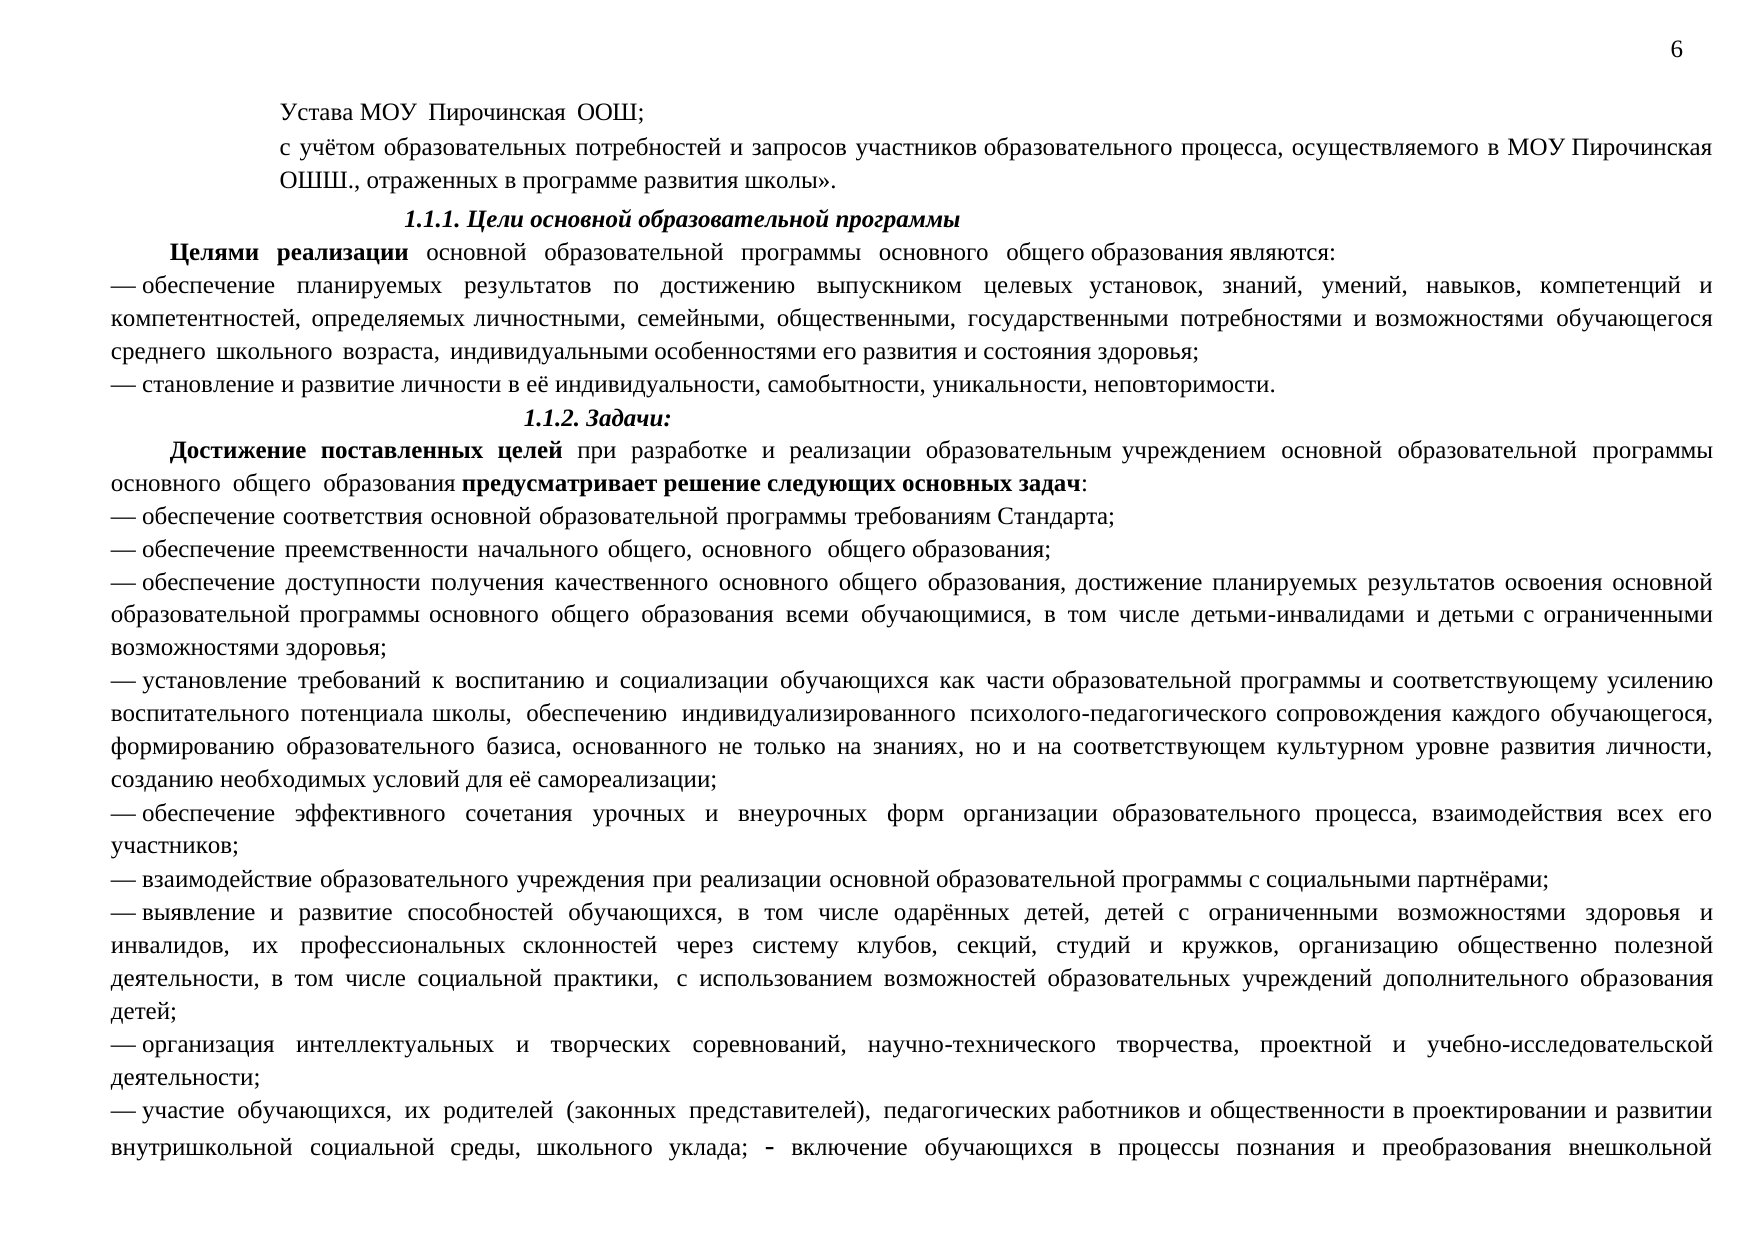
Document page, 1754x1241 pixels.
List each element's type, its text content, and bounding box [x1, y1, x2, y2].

text Целями реализации основной образовательной программы основного общего образования являются: [111, 237, 1725, 266]
list обеспечение эффективного сочетания урочных и внеурочных форм организации образовательного процесса, взаимодействия всех его участников; [111, 798, 1713, 859]
list обеспечение соответствия основной образовательной программы требованиям Стандарта; [111, 501, 1713, 530]
list Задачи: [524, 403, 1724, 431]
list организация интеллектуальных и творческих соревнований, научно-технического творчества, проектной и учебно-исследовательской деятельности; [111, 1029, 1713, 1090]
list установление требований к воспитанию и социализации обучающихся как части образовательной программы и соответствующему усилению воспитательного потенциала школы, обеспечению индивидуализированного психолого-педагогического сопровождения каждого обучающегося, формированию образовательного базиса, основанного не только на знаниях, но и на соответствующем культурном уровне развития личности, созданию необходимых условий для её самореализации; [111, 665, 1713, 793]
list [111, 1095, 1713, 1162]
list становление и развитие личности в её индивидуальности, самобытности, уникальности, неповторимости. [111, 369, 1714, 398]
text Устава МОУ Пирочинская ООШ; [279, 97, 1289, 126]
list выявление и развитие способностей обучающихся, в том числе одарённых детей, детей с ограниченными возможностями здоровья и инвалидов, их профессиональных склонностей через систему клубов, секций, студий и кружков, организацию общественно полезной деятельности, в том числе социальной практики, с использованием возможностей образовательных учреждений дополнительного образования детей; [111, 897, 1713, 1024]
list Цели основной образовательной программы [404, 204, 1725, 233]
text Достижение поставленных целей при разработке и реализации образовательным учреждением основной образовательной программы основного общего образования предусматривает решение следующих основных задач: [111, 435, 1713, 497]
list обеспечение доступности получения качественного основного общего образования, достижение планируемых результатов освоения основной образовательной программы основного общего образования всеми обучающимися, в том числе детьми-инвалидами и детьми с ограниченными возможностями здоровья; [111, 567, 1713, 661]
list обеспечение преемственности начального общего, основного общего образования; [111, 534, 1713, 562]
list обеспечение планируемых результатов по достижению выпускником целевых установок, знаний, умений, навыков, компетенций и компетентностей, определяемых личностными, семейными, общественными, государственными потребностями и возможностями обучающегося среднего школьного возраста, индивидуальными особенностями его развития и состояния здоровья; [111, 270, 1713, 365]
list взаимодействие образовательного учреждения при реализации основной образовательной программы с социальными партнёрами; [111, 864, 1713, 893]
text с учётом образовательных потребностей и запросов участников образовательного процесса, осуществляемого в МОУ Пирочинская ОШШ., отраженных в программе развития школы». [279, 132, 1713, 193]
